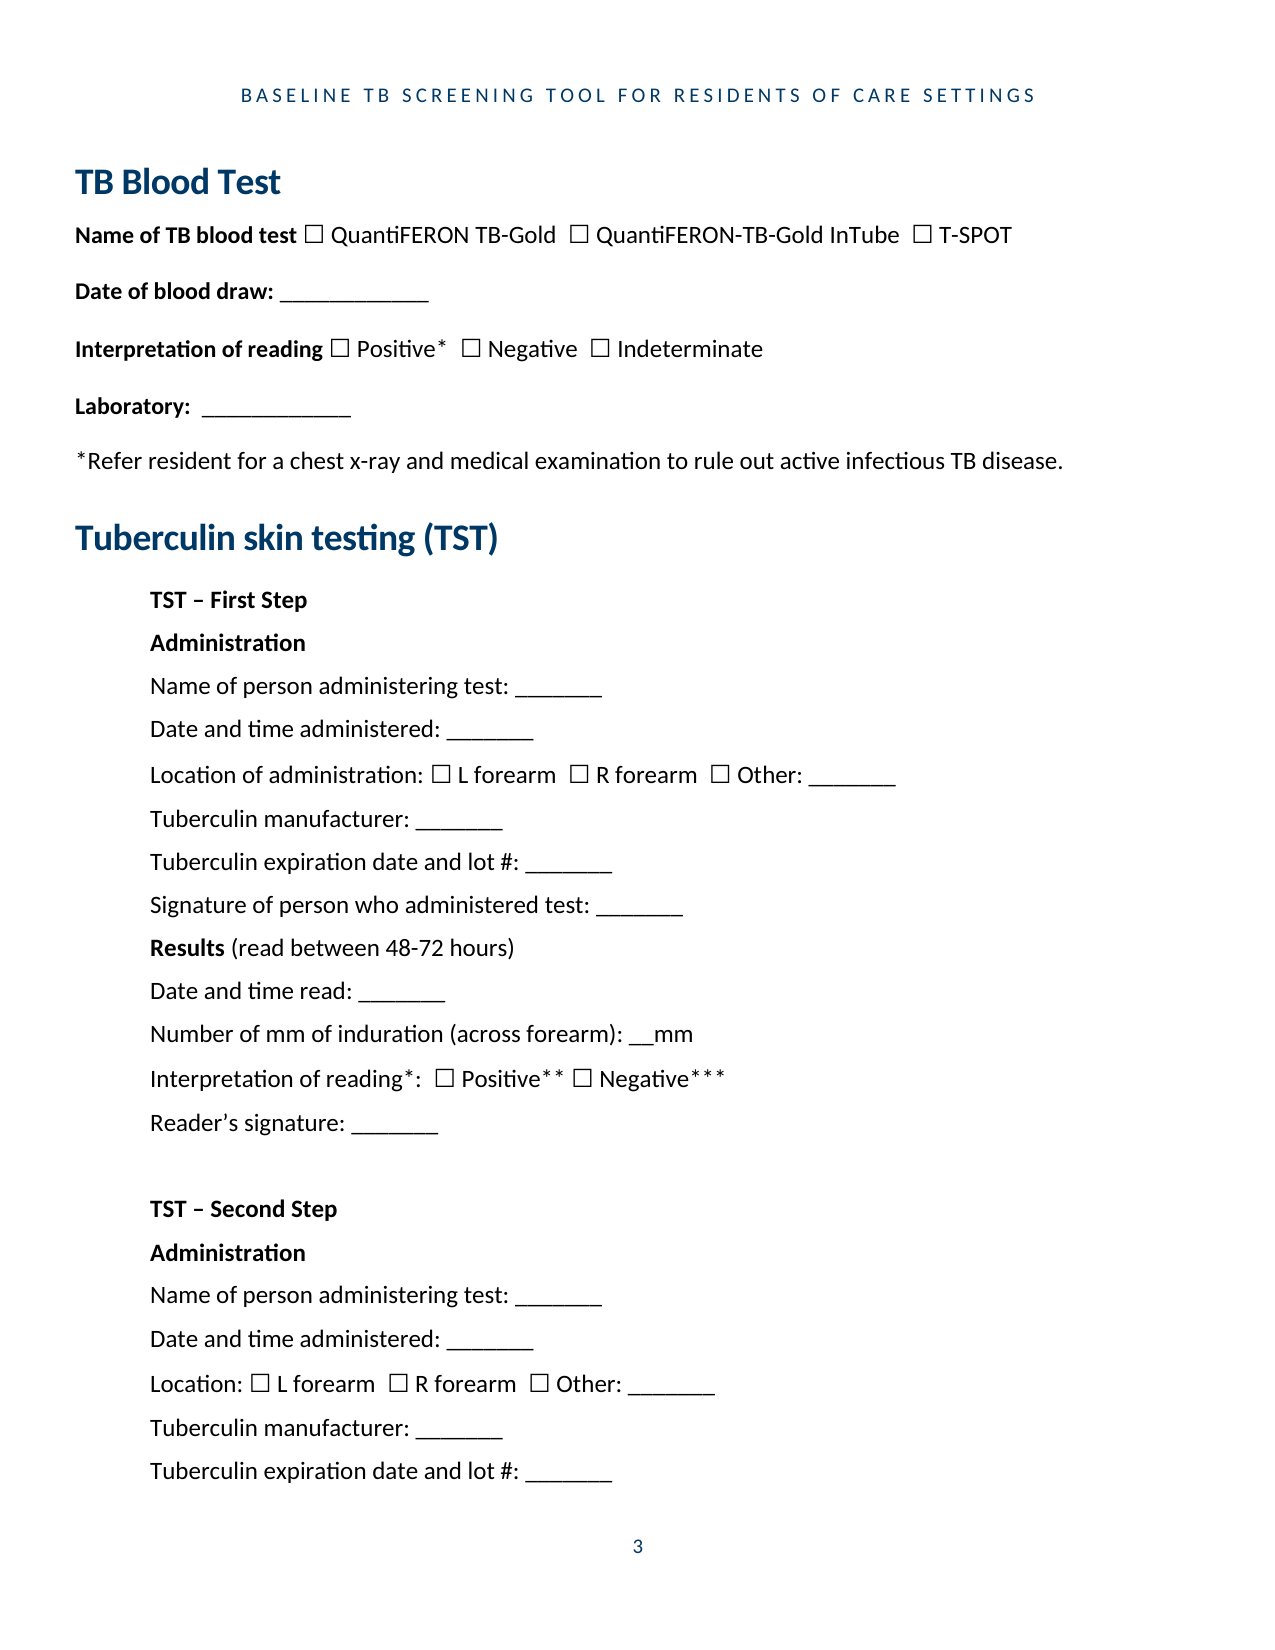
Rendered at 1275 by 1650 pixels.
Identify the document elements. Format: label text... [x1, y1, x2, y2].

text Administration [150, 627, 1125, 658]
text Tuberculin skin testing (TST) [75, 513, 1125, 559]
text Date and time administered: _______ [150, 713, 1125, 744]
text TST – First Step [150, 584, 1125, 615]
text Reader’s signature: _______ [150, 1108, 1125, 1138]
text Location: L forearm R forearm Other: _______ [150, 1366, 1125, 1400]
text Date of blood draw: ____________ [75, 275, 1125, 306]
text Interpretation of reading*: Positive** Negative*** [150, 1061, 1125, 1095]
text Administration [150, 1237, 1125, 1267]
text Tuberculin manufacturer: _______ [150, 1412, 1125, 1443]
text Results (read between 48-72 hours) [150, 932, 1125, 962]
text Tuberculin manufacturer: _______ [150, 803, 1125, 833]
text Interpretation of reading Positive* Negative Indeterminate [75, 331, 1125, 365]
text *Refer resident for a chest x-ray and medical examination to rule out active infectious TB disease. [75, 445, 1125, 476]
text Number of mm of induration (across forearm): __mm [150, 1018, 1125, 1048]
text TB Blood Test [75, 158, 1125, 204]
text Tuberculin expiration date and lot #: _______ [150, 1455, 1125, 1486]
text Tuberculin expiration date and lot #: _______ [150, 846, 1125, 876]
text Name of person administering test: _______ [150, 1280, 1125, 1310]
text Laboratory: ____________ [75, 390, 1125, 420]
text Date and time read: _______ [150, 975, 1125, 1006]
text Name of person administering test: _______ [150, 670, 1125, 701]
text Location of administration: L forearm R forearm Other: _______ [150, 756, 1125, 790]
text Date and time administered: _______ [150, 1323, 1125, 1353]
text Name of TB blood test QuantiFERON TB-Gold QuantiFERON-TB-Gold InTube T-SPOT [75, 216, 1125, 250]
text Signature of person who administered test: _______ [150, 889, 1125, 919]
text TST – Second Step [150, 1194, 1125, 1224]
